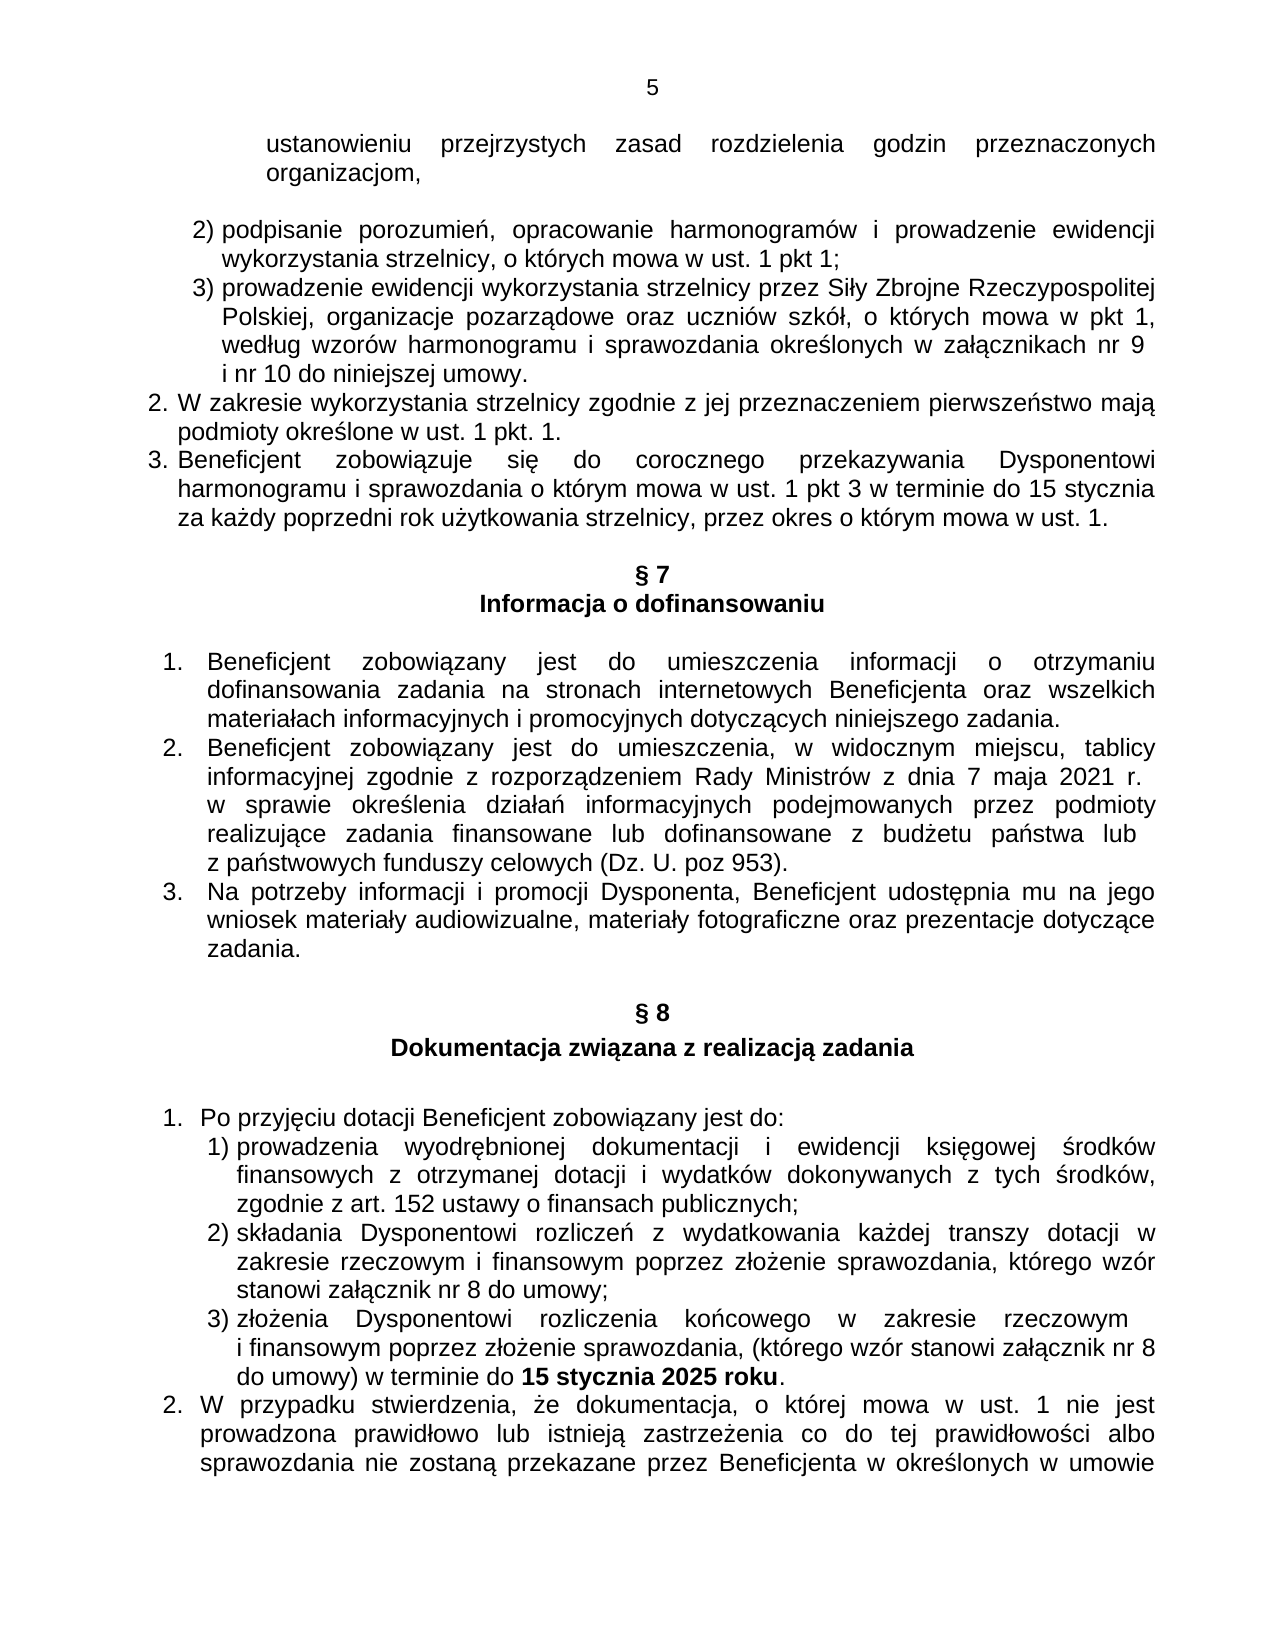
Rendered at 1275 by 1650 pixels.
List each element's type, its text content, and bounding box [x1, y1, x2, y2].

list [236, 129, 1157, 186]
list § 7 [148, 560, 1157, 589]
list Beneficjent zobowiązany jest do umieszczenia informacji o otrzymaniu dofinansowania zadania na stronach internetowych Beneficjenta oraz wszelkich materiałach informacyjnych i promocyjnych dotyczących niniejszego zadania. [162, 646, 1157, 733]
text § 8 [148, 998, 1157, 1026]
list złożenia Dysponentowi rozliczenia końcowego w zakresie rzeczowym i finansowym poprzez złożenie sprawozdania, (którego wzór stanowi załącznik nr 8 do umowy) w terminie do 15 stycznia 2025 roku. [207, 1304, 1157, 1390]
list Beneficjent zobowiązany jest do umieszczenia, w widocznym miejscu, tablicy informacyjnej zgodnie z rozporządzeniem Rady Ministrów z dnia 7 maja 2021 r. w sprawie określenia działań informacyjnych podejmowanych przez podmioty realizujące zadania finansowane lub dofinansowane z budżetu państwa lub z państwowych funduszy celowych (Dz. U. poz 953). [162, 733, 1157, 876]
list Na potrzeby informacji i promocji Dysponenta, Beneficjent udostępnia mu na jego wniosek materiały audiowizualne, materiały fotograficzne oraz prezentacje dotyczące zadania. [162, 876, 1157, 963]
list Informacja o dofinansowaniu [148, 589, 1157, 618]
list W zakresie wykorzystania strzelnicy zgodnie z jej przeznaczeniem pierwszeństwo mają podmioty określone w ust. 1 pkt. 1. [148, 388, 1157, 445]
list prowadzenie ewidencji wykorzystania strzelnicy przez Siły Zbrojne Rzeczypospolitej Polskiej, organizacje pozarządowe oraz uczniów szkół, o których mowa w pkt 1, według wzorów harmonogramu i sprawozdania określonych w załącznikach nr 9 i nr 10 do niniejszej umowy. [192, 273, 1157, 388]
list Po przyjęciu dotacji Beneficjent zobowiązany jest do: [162, 1103, 1157, 1131]
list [162, 1390, 1157, 1476]
list prowadzenia wyodrębnionej dokumentacji i ewidencji księgowej środków finansowych z otrzymanej dotacji i wydatków dokonywanych z tych środków, zgodnie z art. 152 ustawy o finansach publicznych; [207, 1131, 1157, 1218]
text Dokumentacja związana z realizacją zadania [148, 1033, 1157, 1061]
list podpisanie porozumień, opracowanie harmonogramów i prowadzenie ewidencji wykorzystania strzelnicy, o których mowa w ust. 1 pkt 1; [192, 215, 1157, 273]
list składania Dysponentowi rozliczeń z wydatkowania każdej transzy dotacji w zakresie rzeczowym i finansowym poprzez złożenie sprawozdania, którego wzór stanowi załącznik nr 8 do umowy; [207, 1218, 1157, 1304]
list Beneficjent zobowiązuje się do corocznego przekazywania Dysponentowi harmonogramu i sprawozdania o którym mowa w ust. 1 pkt 3 w terminie do 15 stycznia za każdy poprzedni rok użytkowania strzelnicy, przez okres o którym mowa w ust. 1. [148, 445, 1157, 531]
